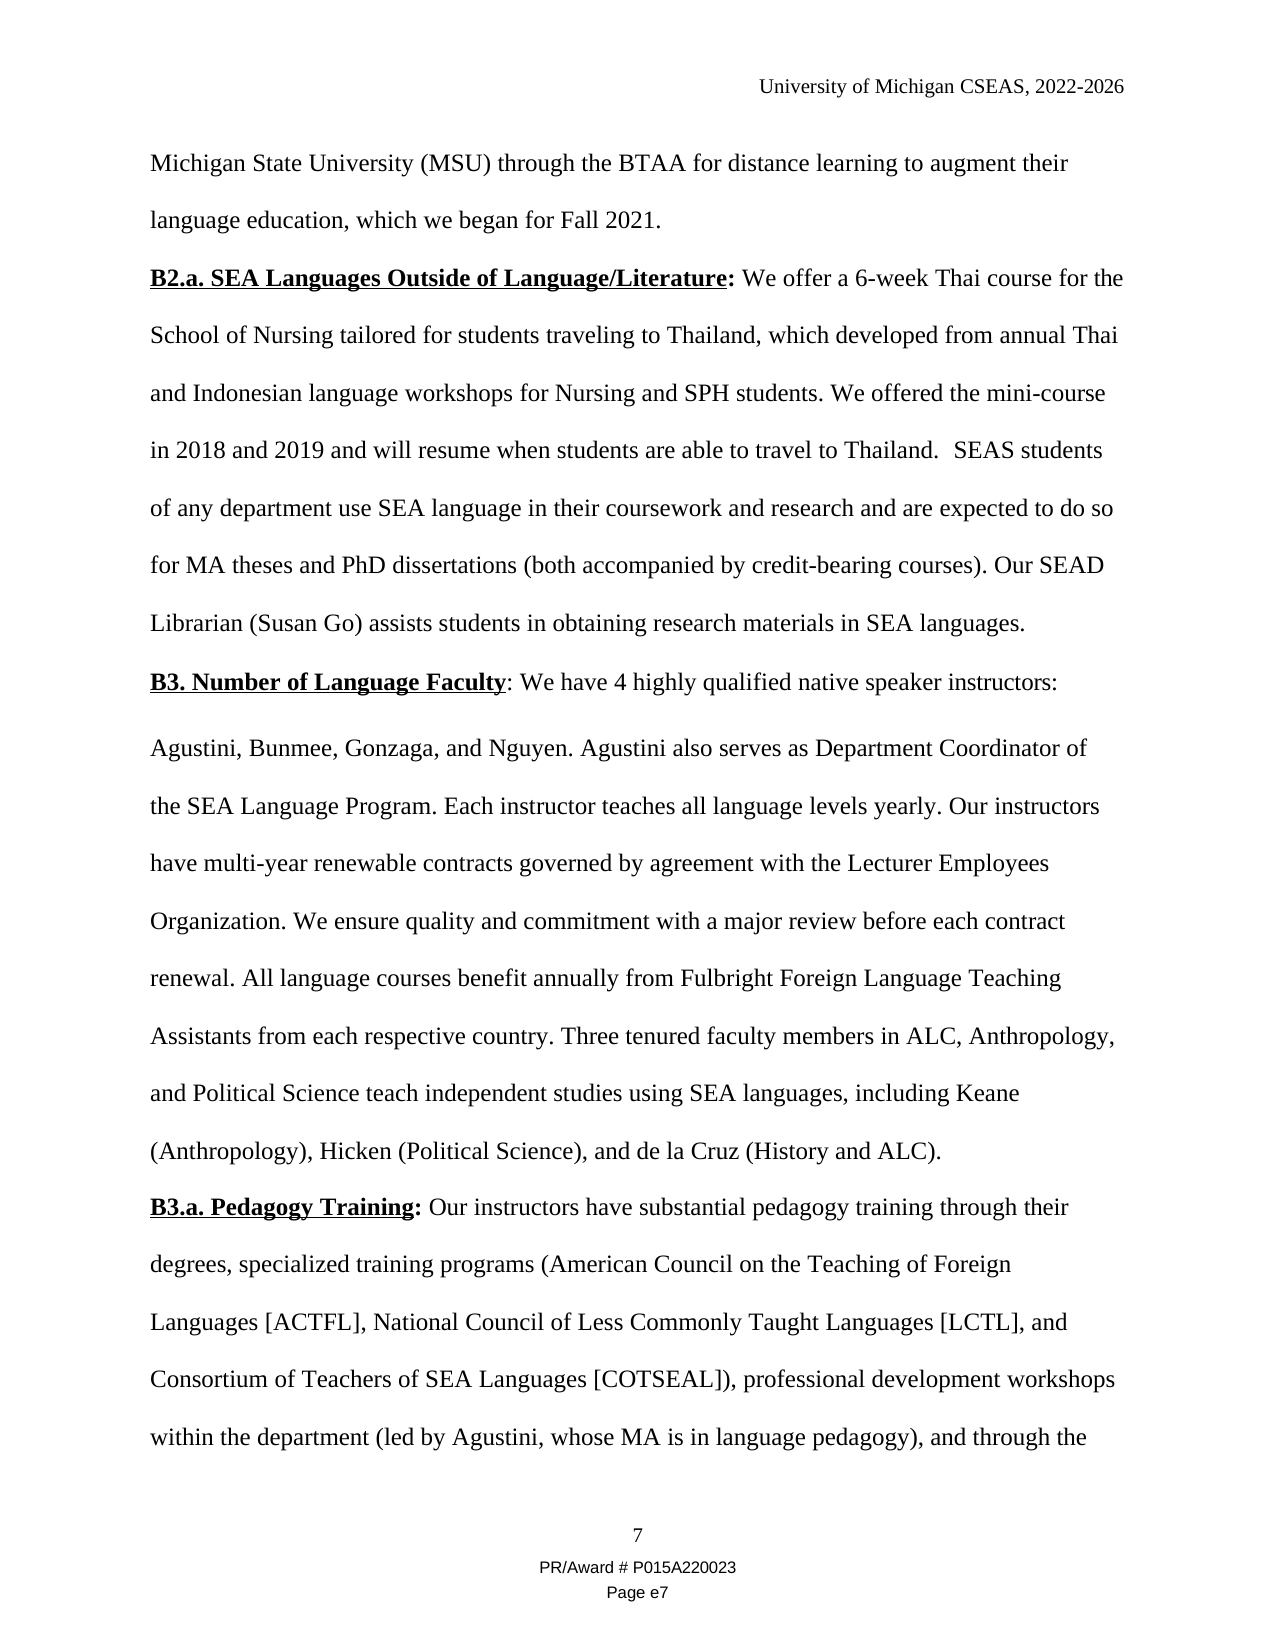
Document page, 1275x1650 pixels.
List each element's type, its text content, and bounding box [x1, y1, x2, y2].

text Agustini, Bunmee, Gonzaga, and Nguyen. Agustini also serves as Department Coordinator of the SEA Language Program. Each instructor teaches all language levels yearly. Our instructors have multi-year renewable contracts governed by agreement with the Lecturer Employees Organization. We ensure quality and commitment with a major review before each contract renewal. All language courses benefit annually from Fulbright Foreign Language Teaching Assistants from each respective country. Three tenured faculty members in ALC, Anthropology, and Political Science teach independent studies using SEA languages, including Keane (Anthropology), Hicken (Political Science), and de la Cruz (History and ALC). [150, 733, 1123, 1164]
text Michigan State University (MSU) through the BTAA for distance learning to augment their language education, which we began for Fall 2021. [150, 148, 1114, 234]
text B3. Number of Language Faculty: We have 4 highly qualified native speaker instructors: [150, 667, 1167, 695]
text degrees, specialized training programs (American Council on the Teaching of Foreign Languages [ACTFL], National Council of Less Commonly Taught Languages [LCTL], and Consortium of Teachers of SEA Languages [COTSEAL]), professional development workshops within the department (led by Agustini, whose MA is in language pedagogy), and through the [150, 1249, 1118, 1451]
text B2.a. SEA Languages Outside of Language/Literature: We offer a 6-week Thai course for the [150, 263, 1167, 292]
text School of Nursing tailored for students traveling to Thailand, which developed from annual Thai and Indonesian language workshops for Nursing and SPH students. We offered the mini-course in 2018 and 2019 and will resume when students are able to travel to Thailand. SEAS students of any department use SEA language in their coursework and research and are expected to do so for MA theses and PhD dissertations (both accompanied by credit-bearing courses). Our SEAD Librarian (Susan Go) assists students in obtaining research materials in SEA languages. [150, 320, 1121, 637]
text B3.a. Pedagogy Training: Our instructors have substantial pedagogy training through their [150, 1193, 1167, 1221]
